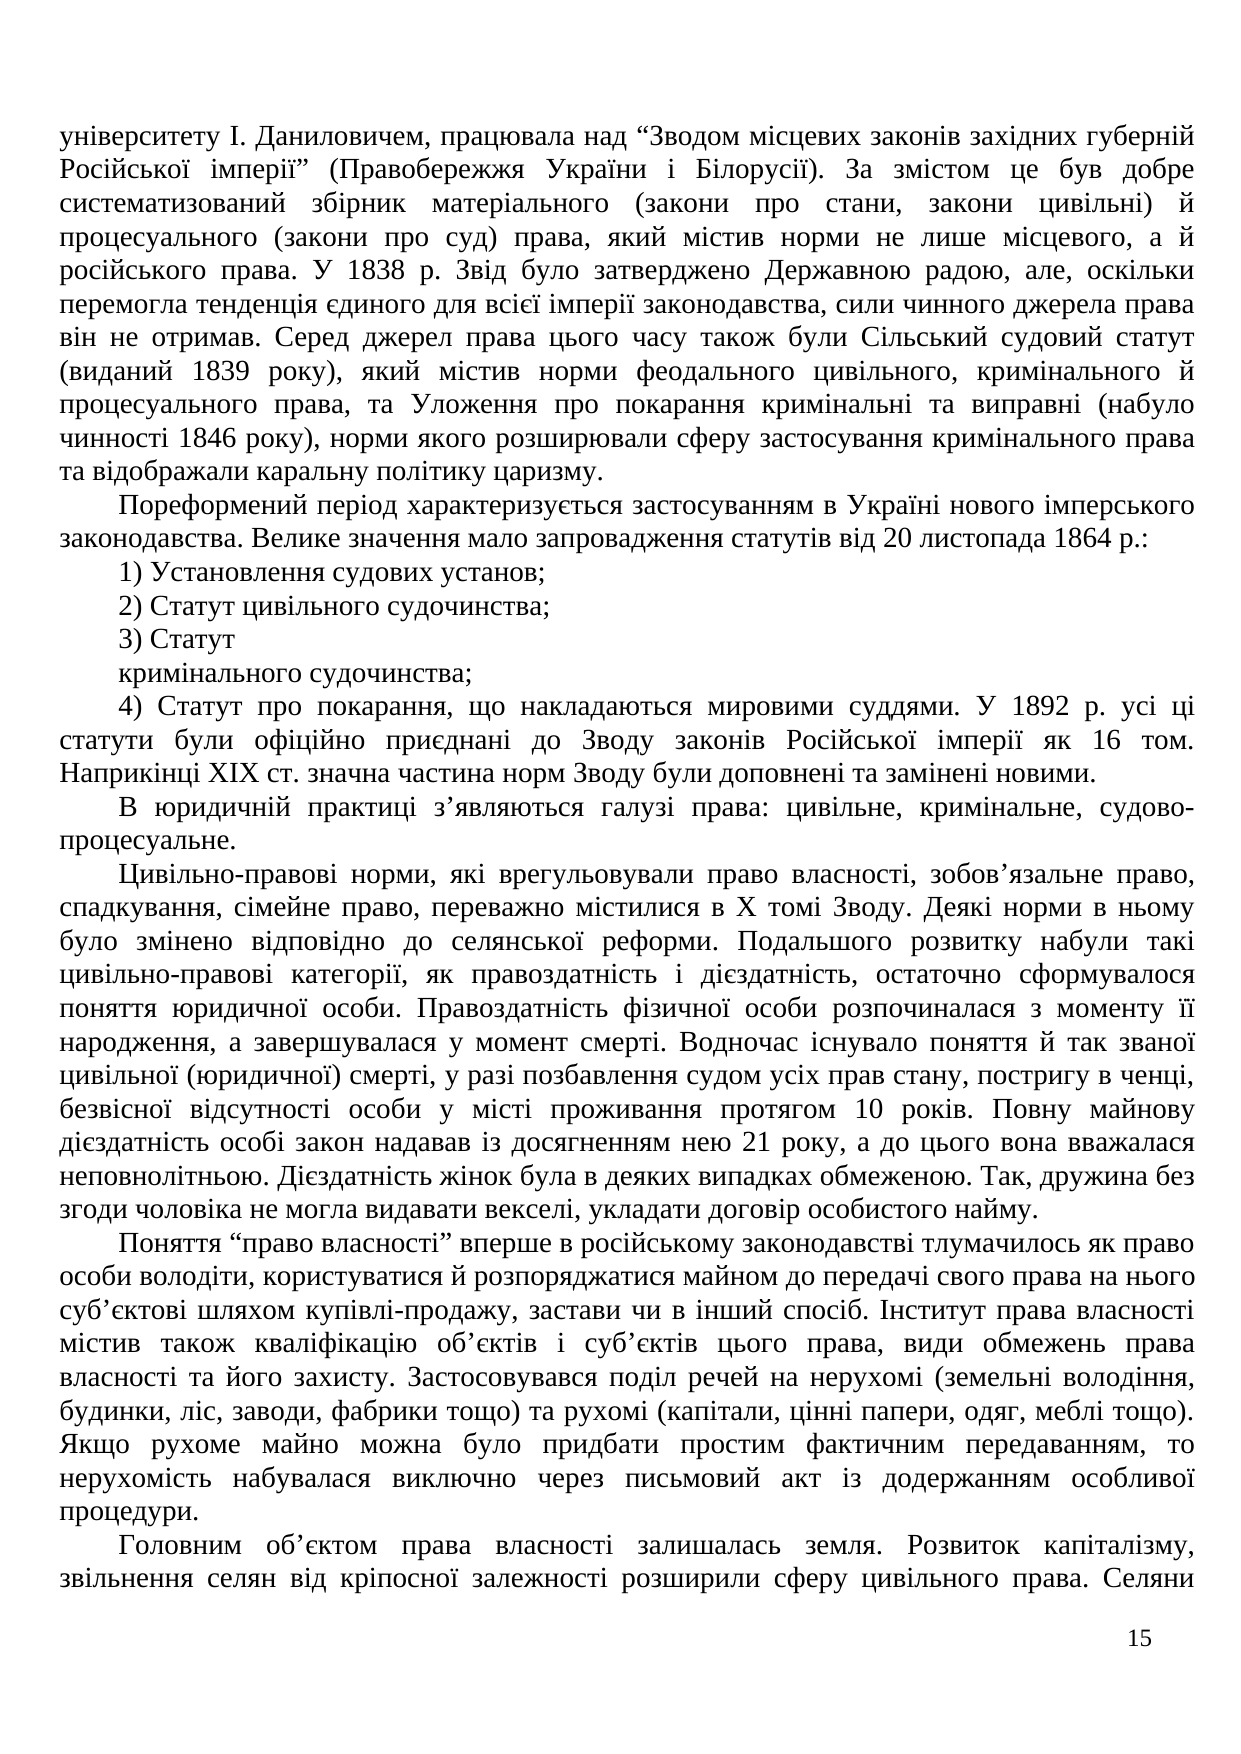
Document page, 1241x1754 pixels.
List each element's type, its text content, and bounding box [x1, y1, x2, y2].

text 4) Статут про покарання, що накладаються мировими суддями. У 1892 р. усі ці статути були офіційно приєднані до Зводу законів Російської імперії як 16 том. Наприкінці ХІХ ст. значна частина норм Зводу були доповнені та замінені новими. [59, 688, 1196, 789]
text кримінального судочинства; [59, 655, 1196, 688]
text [59, 1527, 1196, 1594]
text В юридичній практиці з’являються галузі права: цивільне, кримінальне, судово-процесуальне. [59, 789, 1196, 856]
text Пореформений період характеризується застосуванням в Україні нового імперського законодавства. Велике значення мало запровадження статутів від 20 листопада 1864 р.: [59, 487, 1196, 554]
text Цивільно-правові норми, які врегульовували право власності, зобов’язальне право, спадкування, сімейне право, переважно містилися в Х томі Зводу. Деякі норми в ньому було змінено відповідно до селянської реформи. Подальшого розвитку набули такі цивільно-правові категорії, як правоздатність і дієздатність, остаточно сформувалося поняття юридичної особи. Правоздатність фізичної особи розпочиналася з моменту її народження, а завершувалася у момент смерті. Водночас існувало поняття й так званої цивільної (юридичної) смерті, у разі позбавлення судом усіх прав стану, постригу в ченці, безвісної відсутності особи у місті проживання протягом 10 років. Повну майнову дієздатність особі закон надавав із досягненням нею 21 року, а до цього вона вважалася неповнолітньою. Дієздатність жінок була в деяких випадках обмеженою. Так, дружина без згоди чоловіка не могла видавати векселі, укладати договір особистого найму. [59, 856, 1196, 1225]
text Поняття “право власності” вперше в російському законодавстві тлумачилось як право особи володіти, користуватися й розпоряджатися майном до передачі свого права на нього суб’єктові шляхом купівлі-продажу, застави чи в інший спосіб. Інститут права власності містив також кваліфікацію об’єктів і суб’єктів цього права, види обмежень права власності та його захисту. Застосовувався поділ речей на нерухомі (земельні володіння, будинки, ліс, заводи, фабрики тощо) та рухомі (капітали, цінні папери, одяг, меблі тощо). Якщо рухоме майно можна було придбати простим фактичним передаванням, то нерухомість набувалася виключно через письмовий акт із додержанням особливої процедури. [59, 1225, 1196, 1527]
text 1) Установлення судових установ; [59, 554, 1196, 588]
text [59, 118, 1196, 487]
text 2) Статут цивільного судочинства; [59, 588, 1196, 621]
text 3) Статут [59, 621, 1196, 655]
